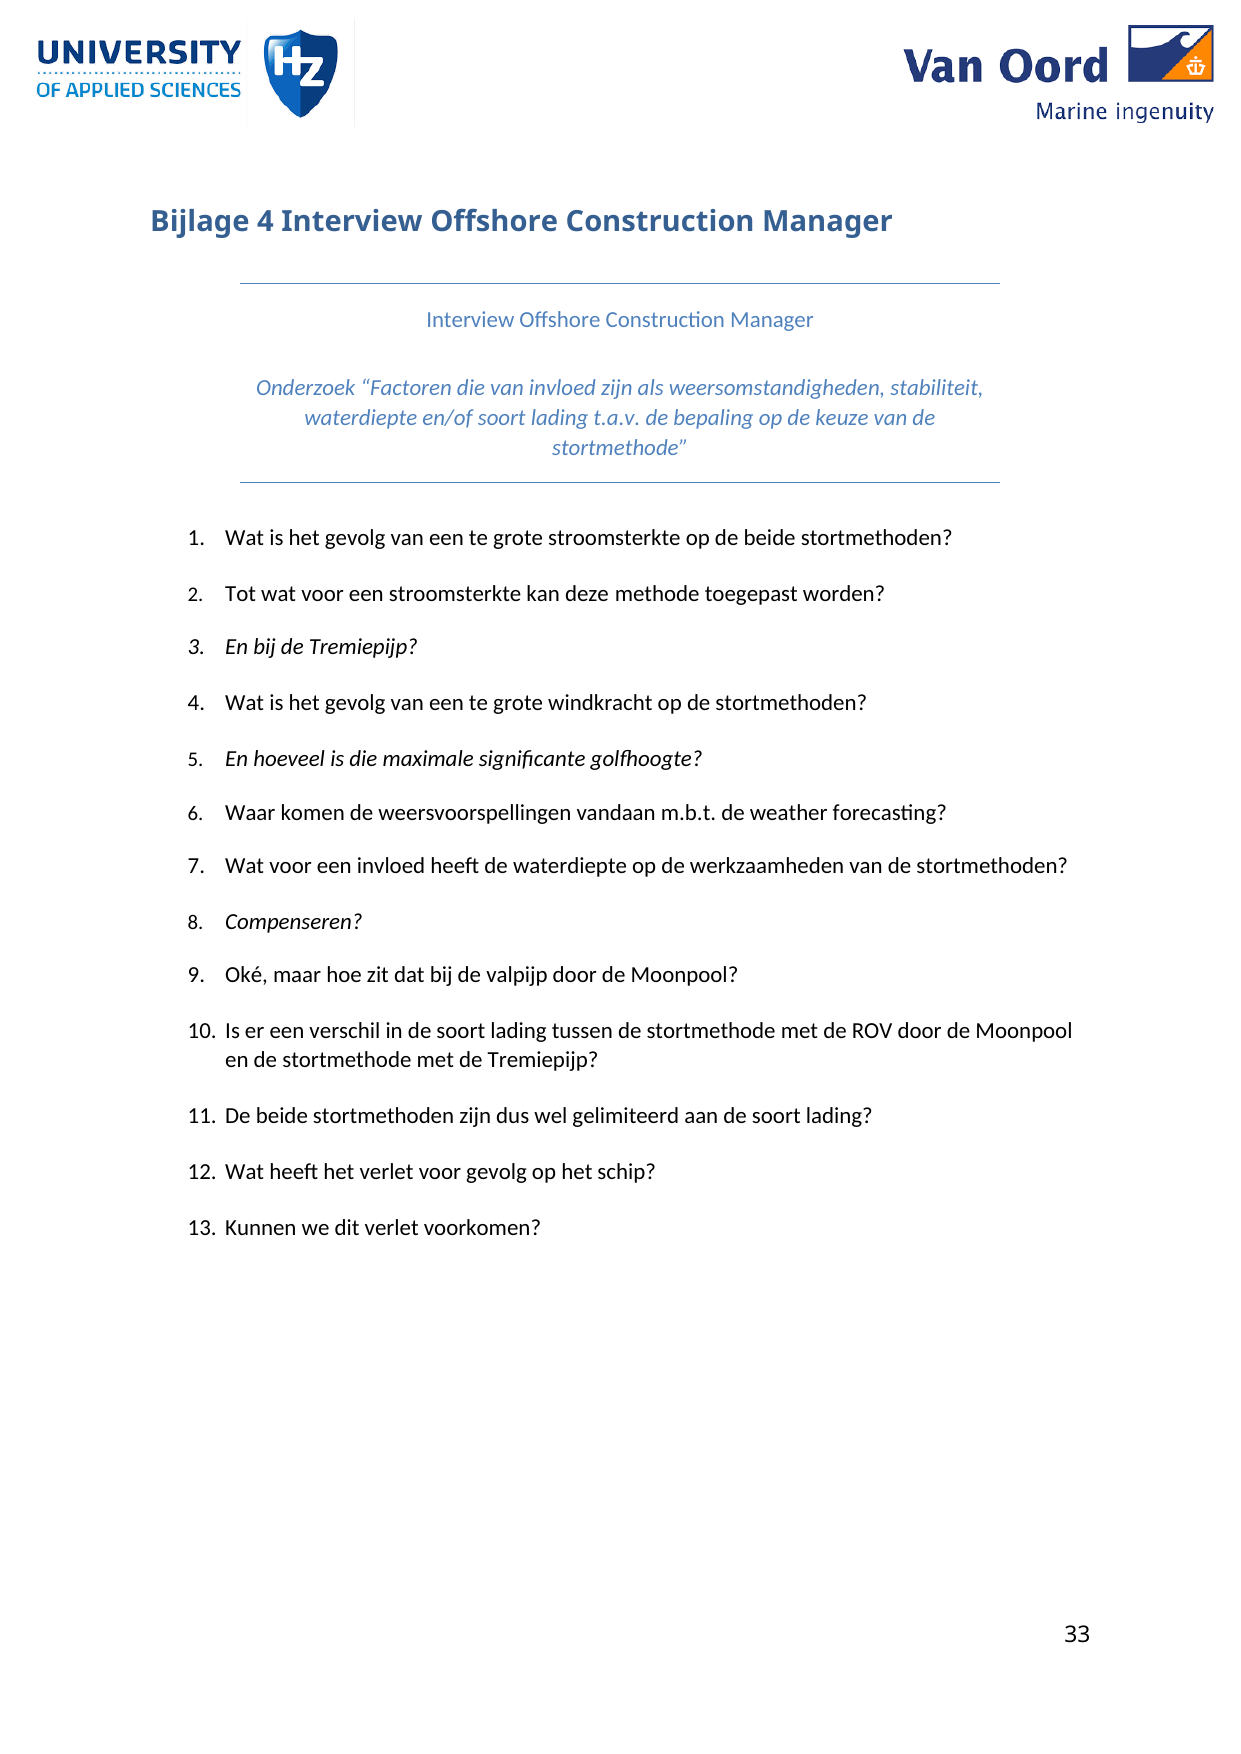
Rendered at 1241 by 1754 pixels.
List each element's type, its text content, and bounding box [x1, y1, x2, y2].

list Wat is het gevolg van een te grote windkracht op de stortmethoden? [187, 688, 1090, 716]
list Waar komen de weersvoorspellingen vandaan m.b.t. de weather forecasting? [187, 798, 1090, 826]
list Oké, maar hoe zit dat bij de valpijp door de Moonpool? [187, 961, 1090, 989]
list Wat heeft het verlet voor gevolg op het schip? [187, 1157, 1090, 1185]
subtitle Bijlage 4 Interview Offshore Construction Manager [150, 200, 1090, 240]
list Is er een verschil in de soort lading tussen de stortmethode met de ROV door de Moonpool en de stortmethode met de Tremiepijp? [187, 1017, 1090, 1073]
list Wat is het gevolg van een te grote stroomsterkte op de beide stortmethoden? [187, 523, 1090, 551]
text Onderzoek “Factoren die van invloed zijn als weersomstandigheden, stabiliteit, waterdiepte en/of soort lading t.a.v. de bepaling op de keuze van de stortmethode” [240, 351, 1000, 482]
picture [0, 17, 379, 128]
list Tot wat voor een stroomsterkte kan deze methode toegepast worden? [187, 579, 1090, 607]
list De beide stortmethoden zijn dus wel gelimiteerd aan de soort lading? [187, 1101, 1090, 1129]
list Wat voor een invloed heeft de waterdiepte op de werkzaamheden van de stortmethoden? [187, 851, 1090, 879]
picture [903, 25, 1214, 123]
text Interview Offshore Construction Manager [240, 284, 1000, 333]
list Compenseren? [187, 907, 1090, 935]
list En bij de Tremiepijp? [187, 632, 1090, 660]
list Kunnen we dit verlet voorkomen? [187, 1213, 1090, 1241]
list En hoeveel is die maximale significante golfhoogte? [187, 744, 1090, 772]
